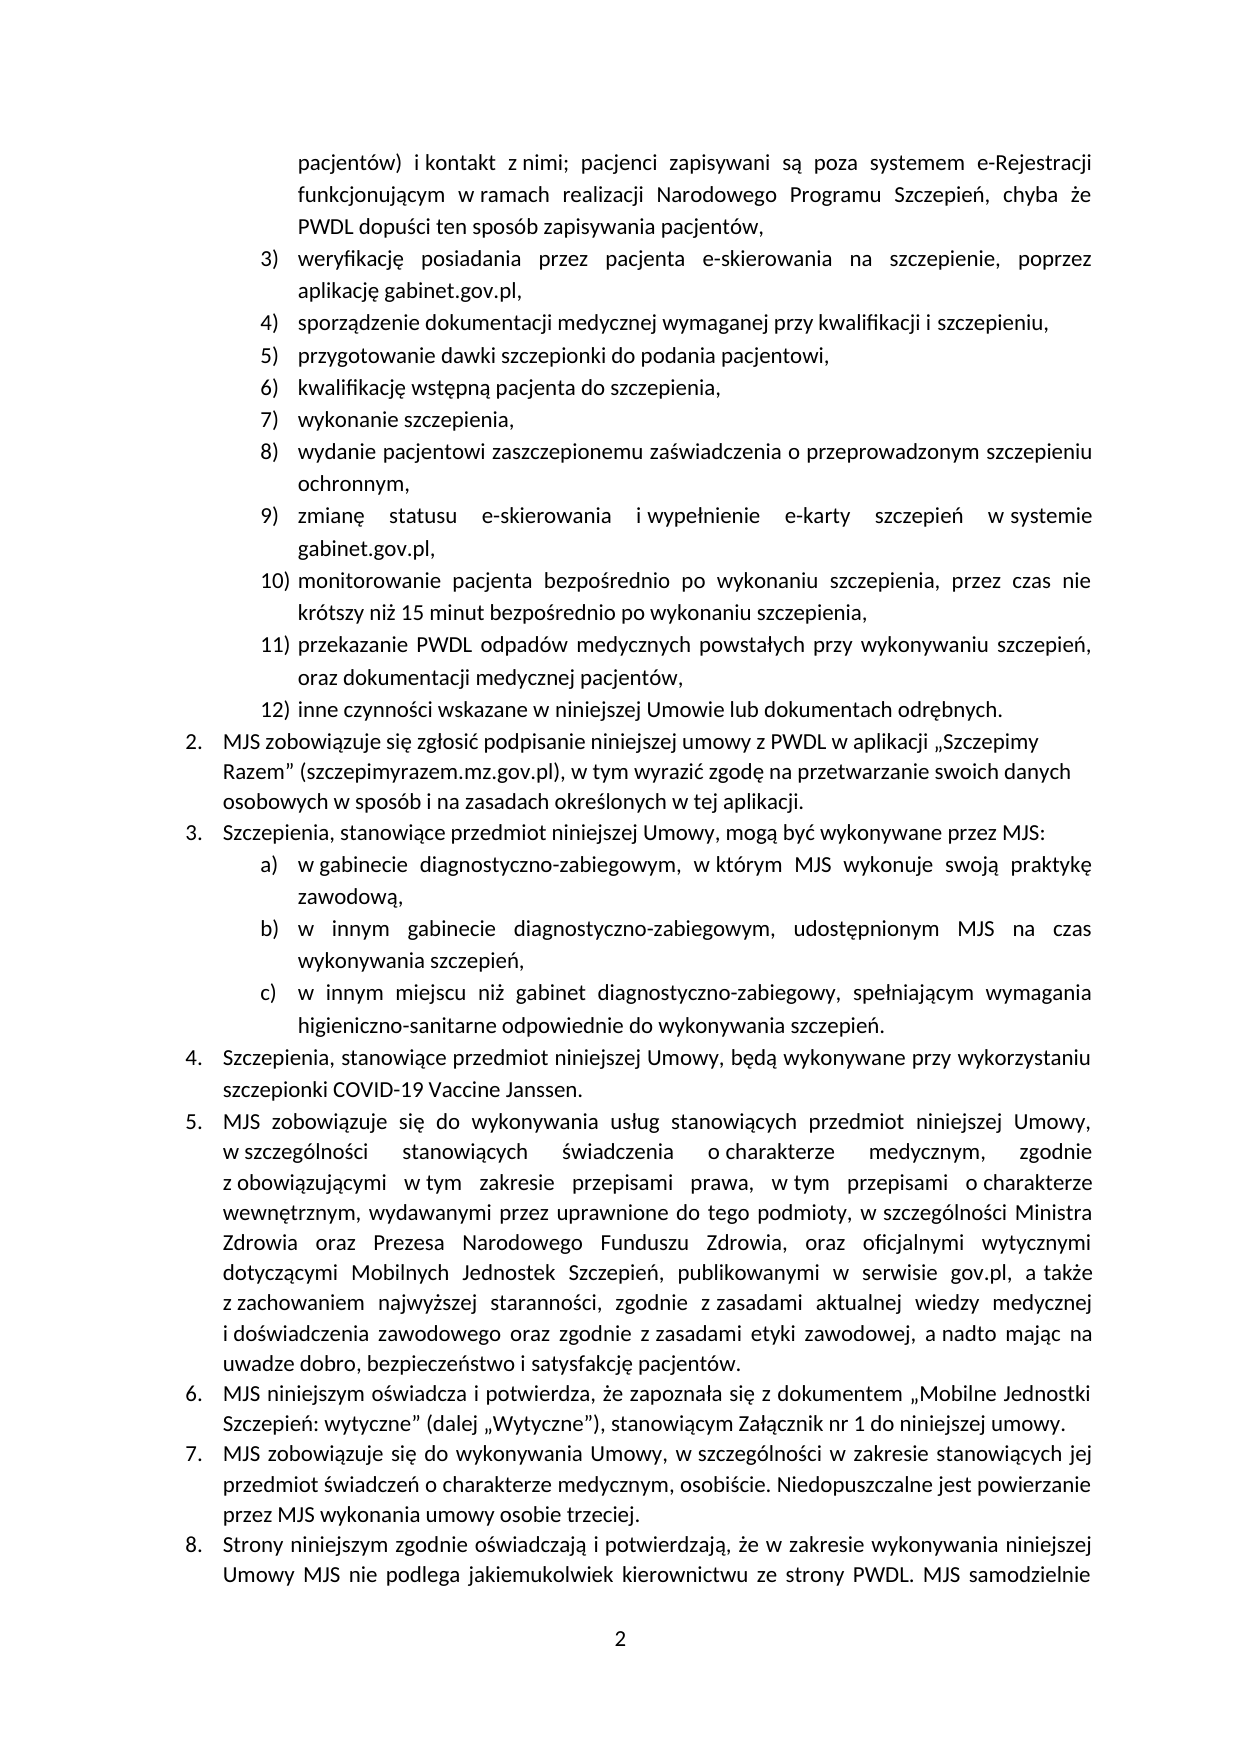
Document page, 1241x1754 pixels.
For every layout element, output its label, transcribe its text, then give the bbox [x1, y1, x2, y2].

list MJS zobowiązuje się do wykonywania Umowy, w szczególności w zakresie stanowiących jej przedmiot świadczeń o charakterze medycznym, osobiście. Niedopuszczalne jest powierzanie przez MJS wykonania umowy osobie trzeciej. [185, 1439, 1093, 1528]
list w gabinecie diagnostyczno-zabiegowym, w którym MJS wykonuje swoją praktykę zawodową, [260, 850, 1093, 910]
list MJS niniejszym oświadcza i potwierdza, że zapoznała się z dokumentem „Mobilne Jednostki Szczepień: wytyczne” (dalej „Wytyczne”), stanowiącym Załącznik nr 1 do niniejszej umowy. [185, 1379, 1093, 1437]
list przekazanie PWDL odpadów medycznych powstałych przy wykonywaniu szczepień, oraz dokumentacji medycznej pacjentów, [260, 630, 1093, 691]
list inne czynności wskazane w niniejszej Umowie lub dokumentach odrębnych. [260, 695, 1093, 723]
list wykonanie szczepienia, [260, 405, 1093, 433]
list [185, 1530, 1093, 1588]
list sporządzenie dokumentacji medycznej wymaganej przy kwalifikacji i szczepieniu, [260, 308, 1093, 337]
list Szczepienia, stanowiące przedmiot niniejszej Umowy, będą wykonywane przy wykorzystaniu szczepionki COVID-19 Vaccine Janssen. [185, 1043, 1093, 1103]
list przygotowanie dawki szczepionki do podania pacjentowi, [260, 341, 1093, 369]
list MJS zobowiązuje się do wykonywania usług stanowiących przedmiot niniejszej Umowy, w szczególności stanowiących świadczenia o charakterze medycznym, zgodnie z obowiązującymi w tym zakresie przepisami prawa, w tym przepisami o charakterze wewnętrznym, wydawanymi przez uprawnione do tego podmioty, w szczególności Ministra Zdrowia oraz Prezesa Narodowego Funduszu Zdrowia, oraz oficjalnymi wytycznymi dotyczącymi Mobilnych Jednostek Szczepień, publikowanymi w serwisie gov.pl, a także z zachowaniem najwyższej staranności, zgodnie z zasadami aktualnej wiedzy medycznej i doświadczenia zawodowego oraz zgodnie z zasadami etyki zawodowej, a nadto mając na uwadze dobro, bezpieczeństwo i satysfakcję pacjentów. [185, 1107, 1093, 1377]
list kwalifikację wstępną pacjenta do szczepienia, [260, 373, 1093, 401]
list w innym miejscu niż gabinet diagnostyczno-zabiegowy, spełniającym wymagania higieniczno-sanitarne odpowiednie do wykonywania szczepień. [260, 978, 1093, 1039]
list MJS zobowiązuje się zgłosić podpisanie niniejszej umowy z PWDL w aplikacji „Szczepimy Razem” (szczepimyrazem.mz.gov.pl), w tym wyrazić zgodę na przetwarzanie swoich danych osobowych w sposób i na zasadach określonych w tej aplikacji. [185, 727, 1093, 815]
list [260, 148, 1093, 240]
list wydanie pacjentowi zaszczepionemu zaświadczenia o przeprowadzonym szczepieniu ochronnym, [260, 437, 1093, 497]
list Szczepienia, stanowiące przedmiot niniejszej Umowy, mogą być wykonywane przez MJS: [185, 818, 1093, 846]
list weryfikację posiadania przez pacjenta e-skierowania na szczepienie, poprzez aplikację gabinet.gov.pl, [260, 244, 1093, 304]
list zmianę statusu e-skierowania i wypełnienie e-karty szczepień w systemie gabinet.gov.pl, [260, 502, 1093, 562]
list w innym gabinecie diagnostyczno-zabiegowym, udostępnionym MJS na czas wykonywania szczepień, [260, 914, 1093, 974]
list monitorowanie pacjenta bezpośrednio po wykonaniu szczepienia, przez czas nie krótszy niż 15 minut bezpośrednio po wykonaniu szczepienia, [260, 566, 1093, 626]
